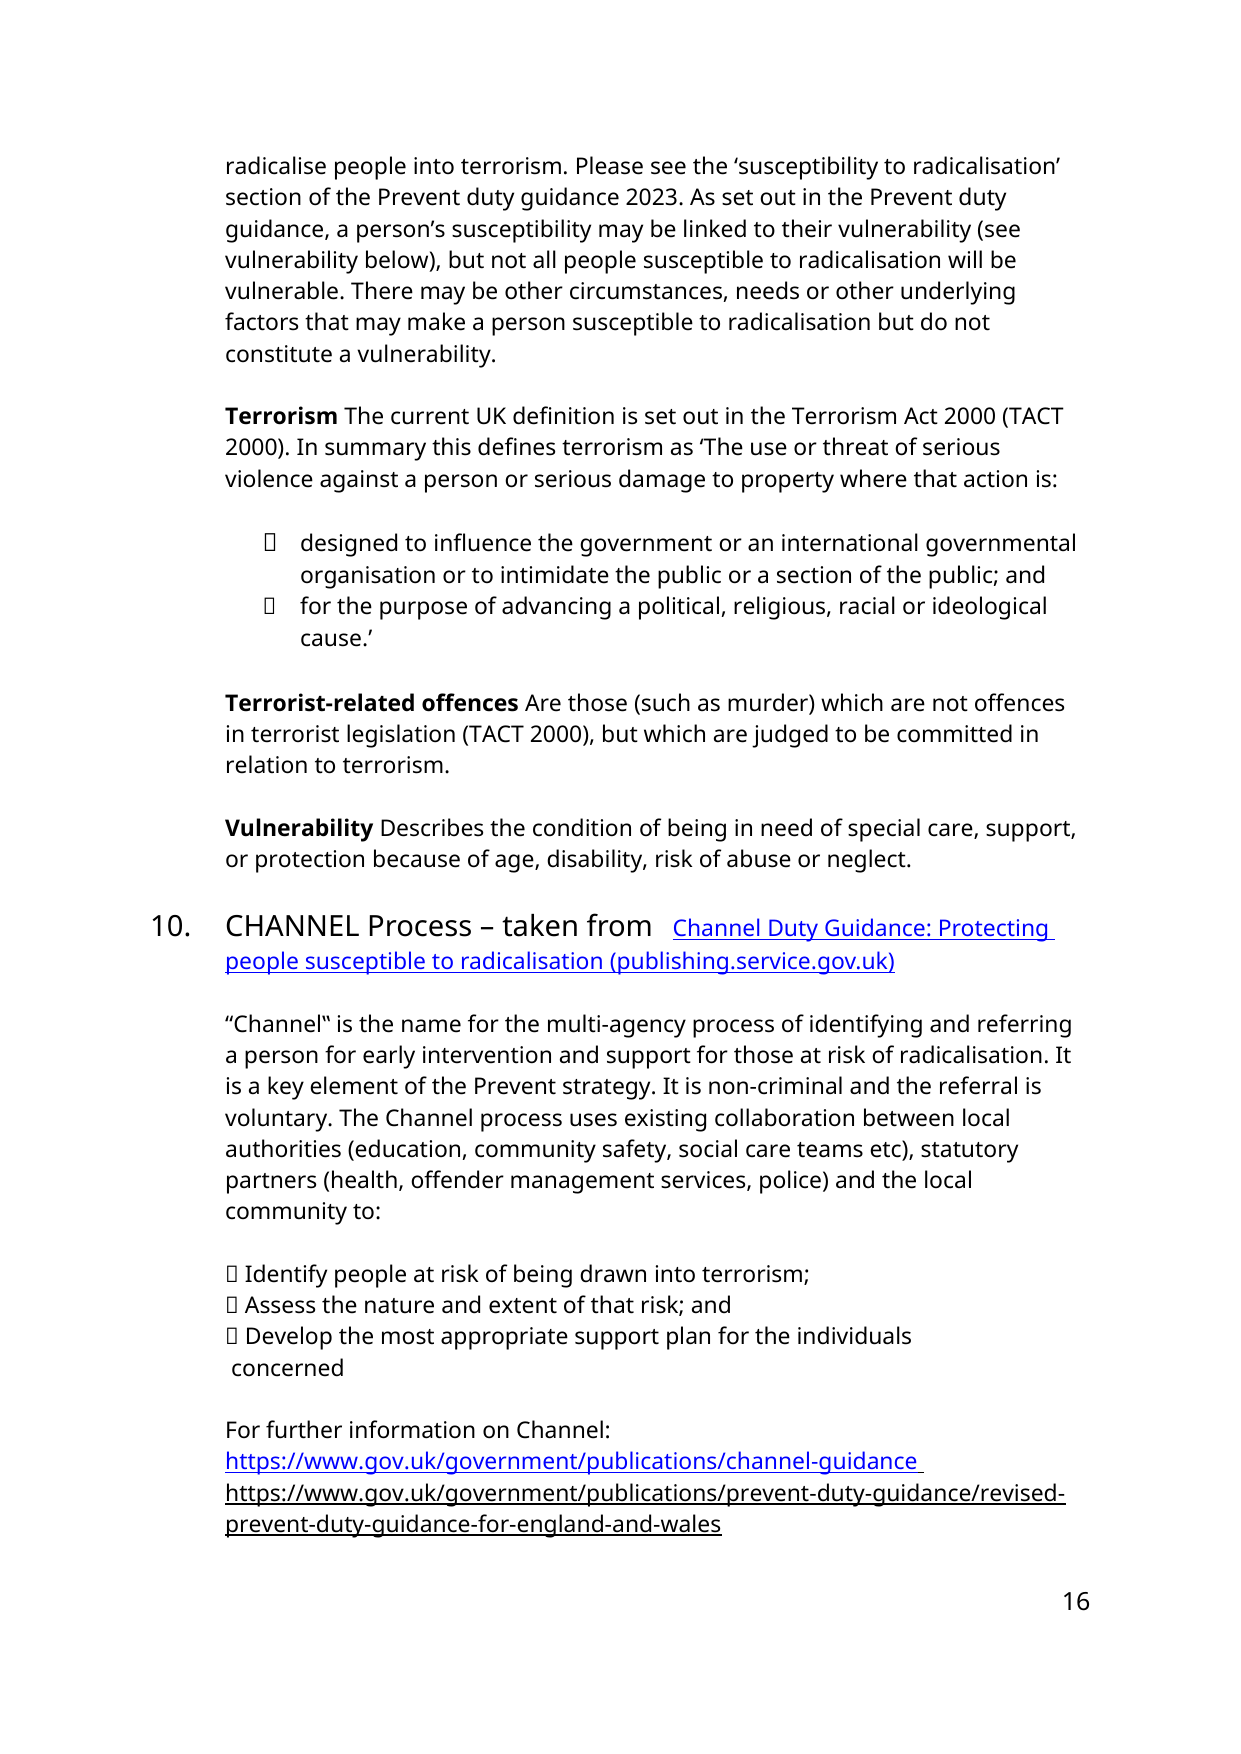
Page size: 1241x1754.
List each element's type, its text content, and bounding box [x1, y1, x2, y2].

text  Assess the nature and extent of that risk; and [150, 1289, 1090, 1320]
list designed to influence the government or an international governmental organisation or to intimidate the public or a section of the public; and [262, 525, 1090, 590]
text For further information on Channel: [150, 1414, 1090, 1445]
text  Develop the most appropriate support plan for the individuals [225, 1320, 1090, 1352]
text Vulnerability Describes the condition of being in need of special care, support, or protection because of age, disability, risk of abuse or neglect. [225, 812, 1090, 874]
text “Channel‟ is the name for the multi-agency process of identifying and referring a person for early intervention and support for those at risk of radicalisation. It is a key element of the Prevent strategy. It is non-criminal and the referral is voluntary. The Channel process uses existing collaboration between local authorities (education, community safety, social care teams etc), statutory partners (health, offender management services, police) and the local community to: [150, 977, 1090, 1227]
text Terrorist-related offences Are those (such as murder) which are not offences in terrorist legislation (TACT 2000), but which are judged to be committed in relation to terrorism. [225, 687, 1090, 781]
list for the purpose of advancing a political, religious, racial or ideological cause.’ [262, 590, 1090, 653]
text concerned [225, 1352, 1090, 1383]
text Terrorism The current UK definition is set out in the Terrorism Act 2000 (TACT 2000). In summary this defines terrorism as ‘The use or threat of serious violence against a person or serious damage to property where that action is: [225, 400, 1090, 494]
subtitle 10. CHANNEL Process – taken from Channel Duty Guidance: Protecting people susceptible to radicalisation (publishing.service.gov.uk) [150, 906, 1090, 977]
text https://www.gov.uk/government/publications/channel-guidance https://www.gov.uk/government/publications/prevent-duty-guidance/revised-prevent-duty-guidance-for-england-and-wales [225, 1445, 1090, 1539]
text  Identify people at risk of being drawn into terrorism; [150, 1258, 1090, 1289]
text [225, 150, 1090, 369]
